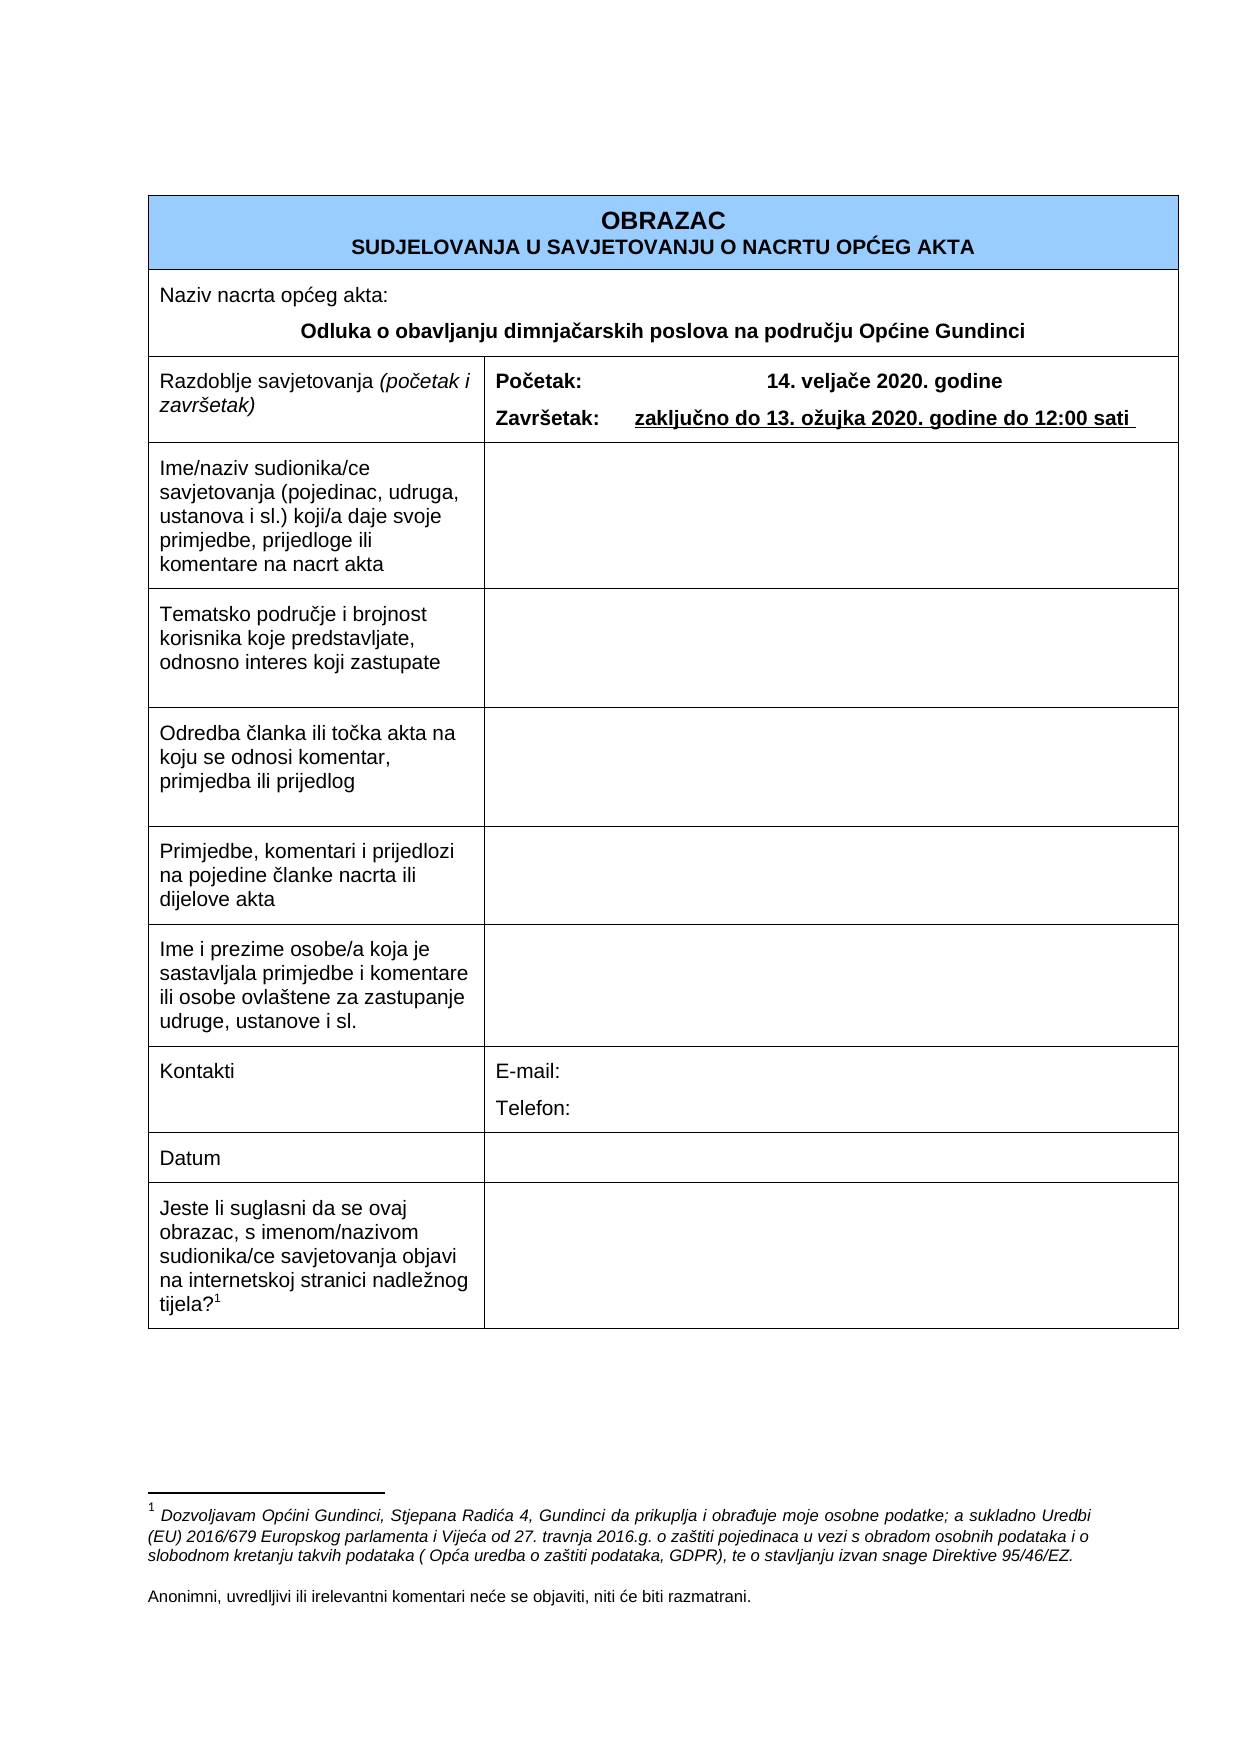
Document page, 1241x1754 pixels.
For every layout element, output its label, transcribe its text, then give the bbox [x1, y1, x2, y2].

table_cell Jeste li suglasni da se ovaj obrazac, s imenom/nazivom sudionika/ce savjetovanja objavi na internetskoj stranici nadležnog tijela? [149, 1183, 484, 1328]
table_cell Ime/naziv sudionika/ce savjetovanja (pojedinac, udruga, ustanova i sl.) koji/a daje svoje primjedbe, prijedloge ili komentare na nacrt akta [149, 443, 484, 588]
table_cell [485, 925, 1178, 1046]
table_cell Tematsko područje i brojnost korisnika koje predstavljate, odnosno interes koji zastupate [149, 589, 484, 707]
table_cell Kontakti [149, 1047, 484, 1132]
table_cell Početak: 14. veljače 2020. godine Završetak: zaključno do 13. ožujka 2020. godine do 12:00 sati [485, 357, 1178, 442]
table_cell Odredba članka ili točka akta na koju se odnosi komentar, primjedba ili prijedlog [149, 708, 484, 826]
table_cell [485, 827, 1178, 924]
table_cell [485, 708, 1178, 826]
table_header OBRAZAC SUDJELOVANJA U SAVJETOVANJU O NACRTU OPĆEG AKTA [149, 196, 1178, 269]
table_cell [485, 1183, 1178, 1328]
table_cell Ime i prezime osobe/a koja je sastavljala primjedbe i komentare ili osobe ovlaštene za zastupanje udruge, ustanove i sl. [149, 925, 484, 1046]
table_cell E-mail: Telefon: [485, 1047, 1178, 1132]
table_cell [485, 443, 1178, 588]
table_cell Naziv nacrta općeg akta: Odluka o obavljanju dimnjačarskih poslova na području Općine Gundinci [149, 270, 1178, 356]
table_cell Razdoblje savjetovanja (početak i završetak) [149, 357, 484, 442]
table_cell Datum [149, 1133, 484, 1182]
table_cell [485, 1133, 1178, 1182]
table_cell [485, 589, 1178, 707]
table_cell Primjedbe, komentari i prijedlozi na pojedine članke nacrta ili dijelove akta [149, 827, 484, 924]
